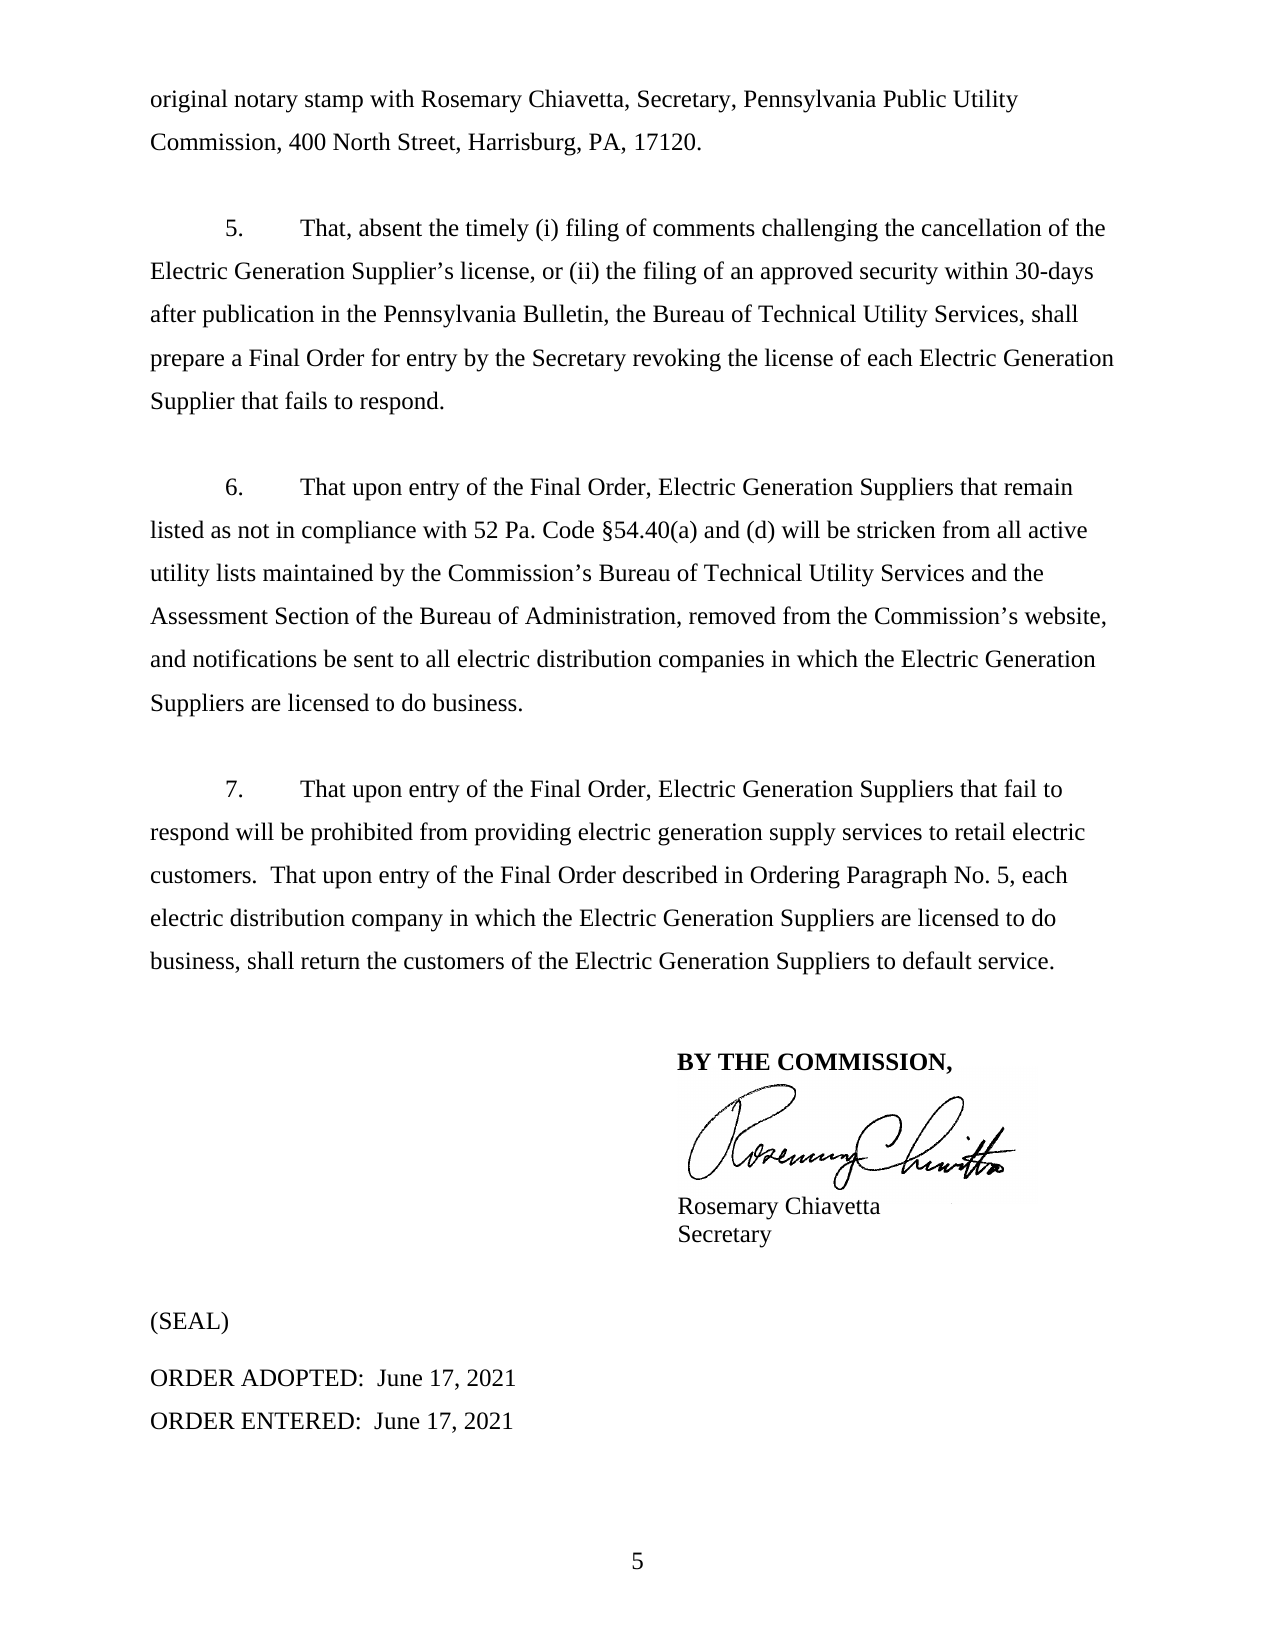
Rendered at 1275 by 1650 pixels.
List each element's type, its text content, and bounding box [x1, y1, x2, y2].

text ORDER ADOPTED: June 17, 2021 [150, 1363, 1125, 1392]
picture [677, 1076, 1038, 1191]
text Secretary [677, 1219, 1125, 1248]
text BY THE COMMISSION, [677, 1047, 1125, 1076]
text 5. That, absent the timely (i) filing of comments challenging the cancellation of the Electric Generation Supplier’s license, or (ii) the filing of an approved security within 30-days after publication in the Pennsylvania Bulletin, the Bureau of Technical Utility Services, shall prepare a Final Order for entry by the Secretary revoking the license of each Electric Generation Supplier that fails to respond. [150, 213, 1125, 414]
text Rosemary Chiavetta [150, 1191, 1125, 1219]
text ORDER ENTERED: June 17, 2021 [150, 1406, 1125, 1435]
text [150, 84, 1125, 156]
text 7. That upon entry of the Final Order, Electric Generation Suppliers that fail to respond will be prohibited from providing electric generation supply services to retail electric customers. That upon entry of the Final Order described in Ordering Paragraph No. 5, each electric distribution company in which the Electric Generation Suppliers are licensed to do business, shall return the customers of the Electric Generation Suppliers to default service. [150, 774, 1125, 975]
text 6. That upon entry of the Final Order, Electric Generation Suppliers that remain listed as not in compliance with 52 Pa. Code §54.40(a) and (d) will be stricken from all active utility lists maintained by the Commission’s Bureau of Technical Utility Services and the Assessment Section of the Bureau of Administration, removed from the Commission’s website, and notifications be sent to all electric distribution companies in which the Electric Generation Suppliers are licensed to do business. [150, 472, 1125, 716]
text (SEAL) [150, 1306, 1125, 1334]
